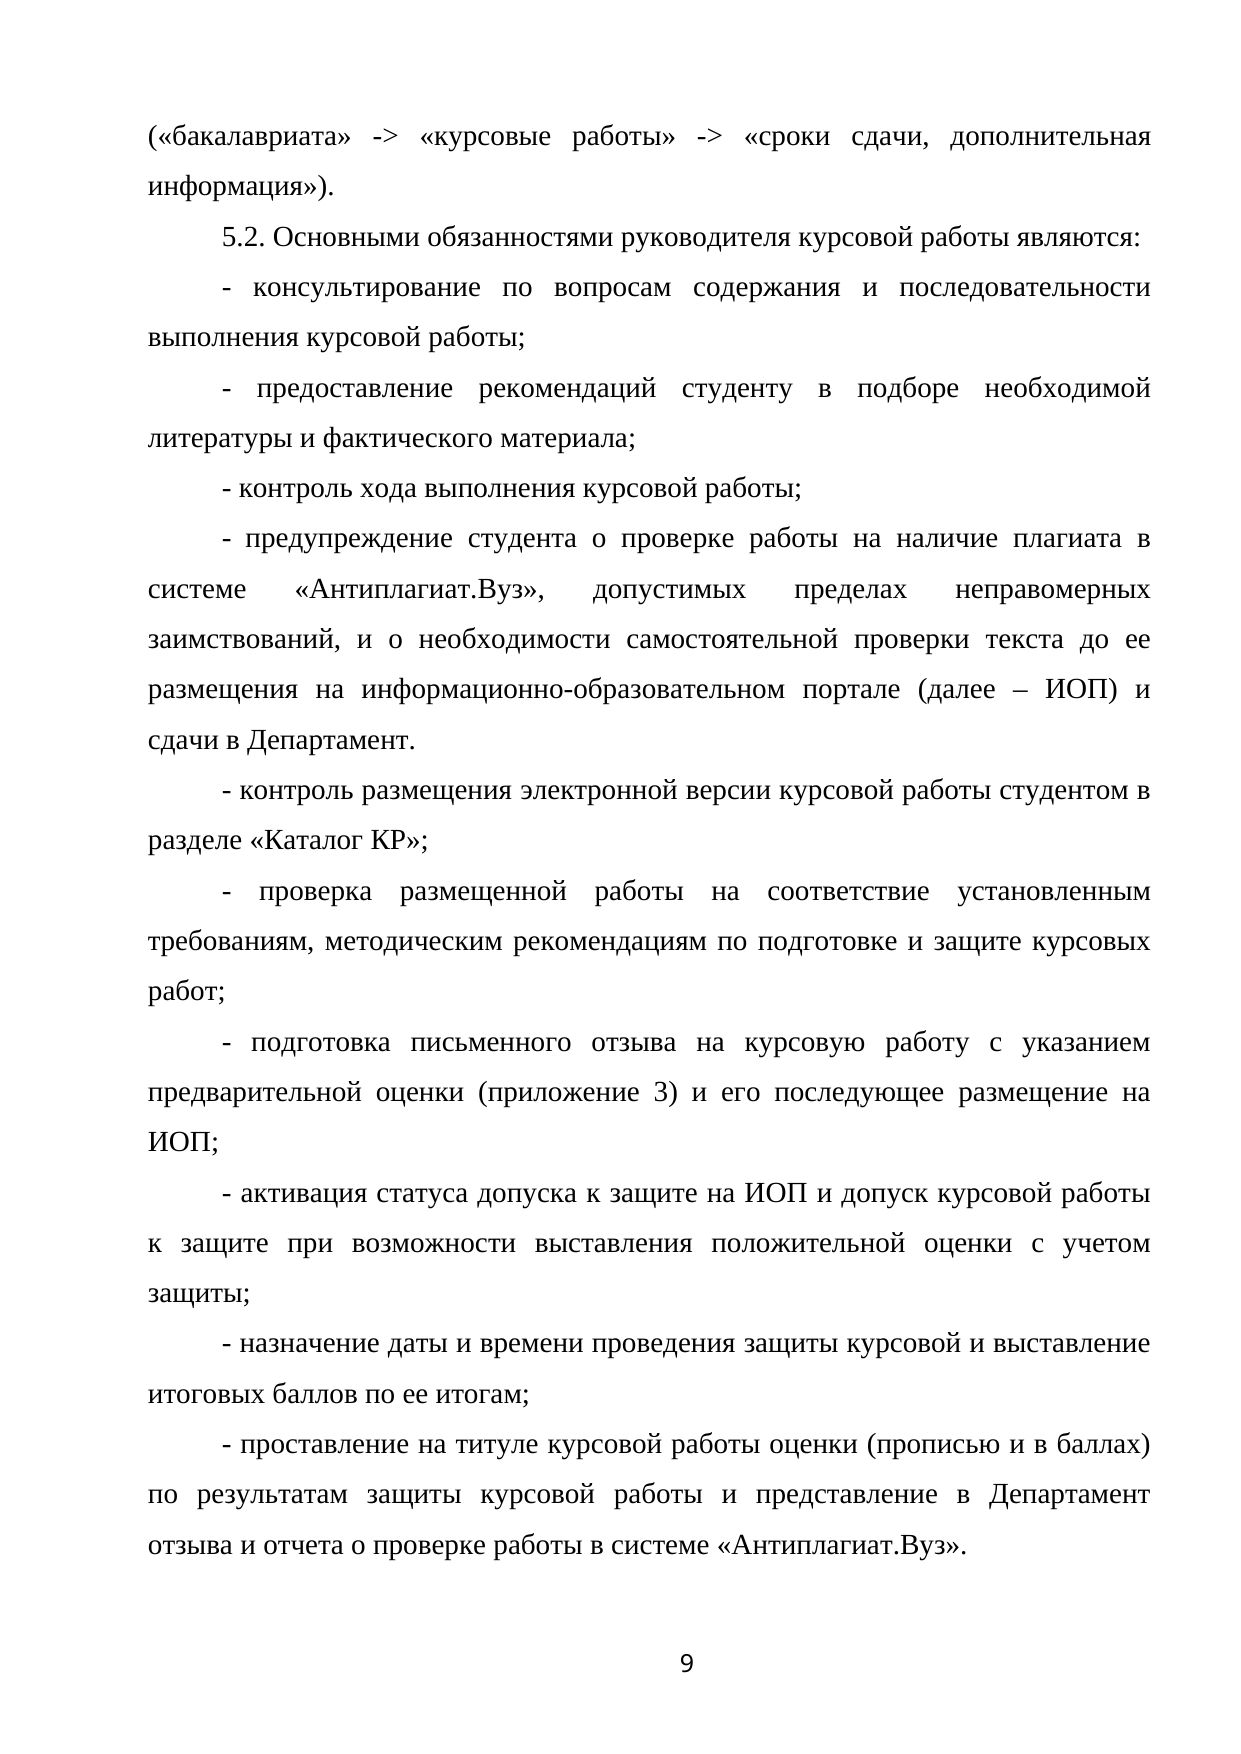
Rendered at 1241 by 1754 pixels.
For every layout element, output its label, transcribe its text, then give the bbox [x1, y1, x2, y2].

text - контроль хода выполнения курсовой работы; [148, 470, 1152, 504]
text 5.2. Основными обязанностями руководителя курсовой работы являются: [148, 219, 1152, 252]
text - проверка размещенной работы на соответствие установленным требованиям, методическим рекомендациям по подготовке и защите курсовых работ; [148, 873, 1152, 1007]
text - активация статуса допуска к защите на ИОП и допуск курсовой работы к защите при возможности выставления положительной оценки с учетом защиты; [148, 1175, 1152, 1309]
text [148, 118, 1152, 202]
text - контроль размещения электронной версии курсовой работы студентом в разделе «Каталог КР»; [148, 772, 1152, 856]
text - назначение даты и времени проведения защиты курсовой и выставление итоговых баллов по ее итогам; [148, 1326, 1152, 1409]
text - предупреждение студента о проверке работы на наличие плагиата в системе «Антиплагиат.Вуз», допустимых пределах неправомерных заимствований, и о необходимости самостоятельной проверки текста до ее размещения на информационно-образовательном портале (далее – ИОП) и сдачи в Департамент. [148, 521, 1152, 755]
text - подготовка письменного отзыва на курсовую работу с указанием предварительной оценки (приложение 3) и его последующее размещение на ИОП; [148, 1024, 1152, 1158]
text - предоставление рекомендаций студенту в подборе необходимой литературы и фактического материала; [148, 370, 1152, 453]
text - проставление на титуле курсовой работы оценки (прописью и в баллах) по результатам защиты курсовой работы и представление в Департамент отзыва и отчета о проверке работы в системе «Антиплагиат.Вуз». [148, 1426, 1152, 1560]
text - консультирование по вопросам содержания и последовательности выполнения курсовой работы; [148, 269, 1152, 353]
